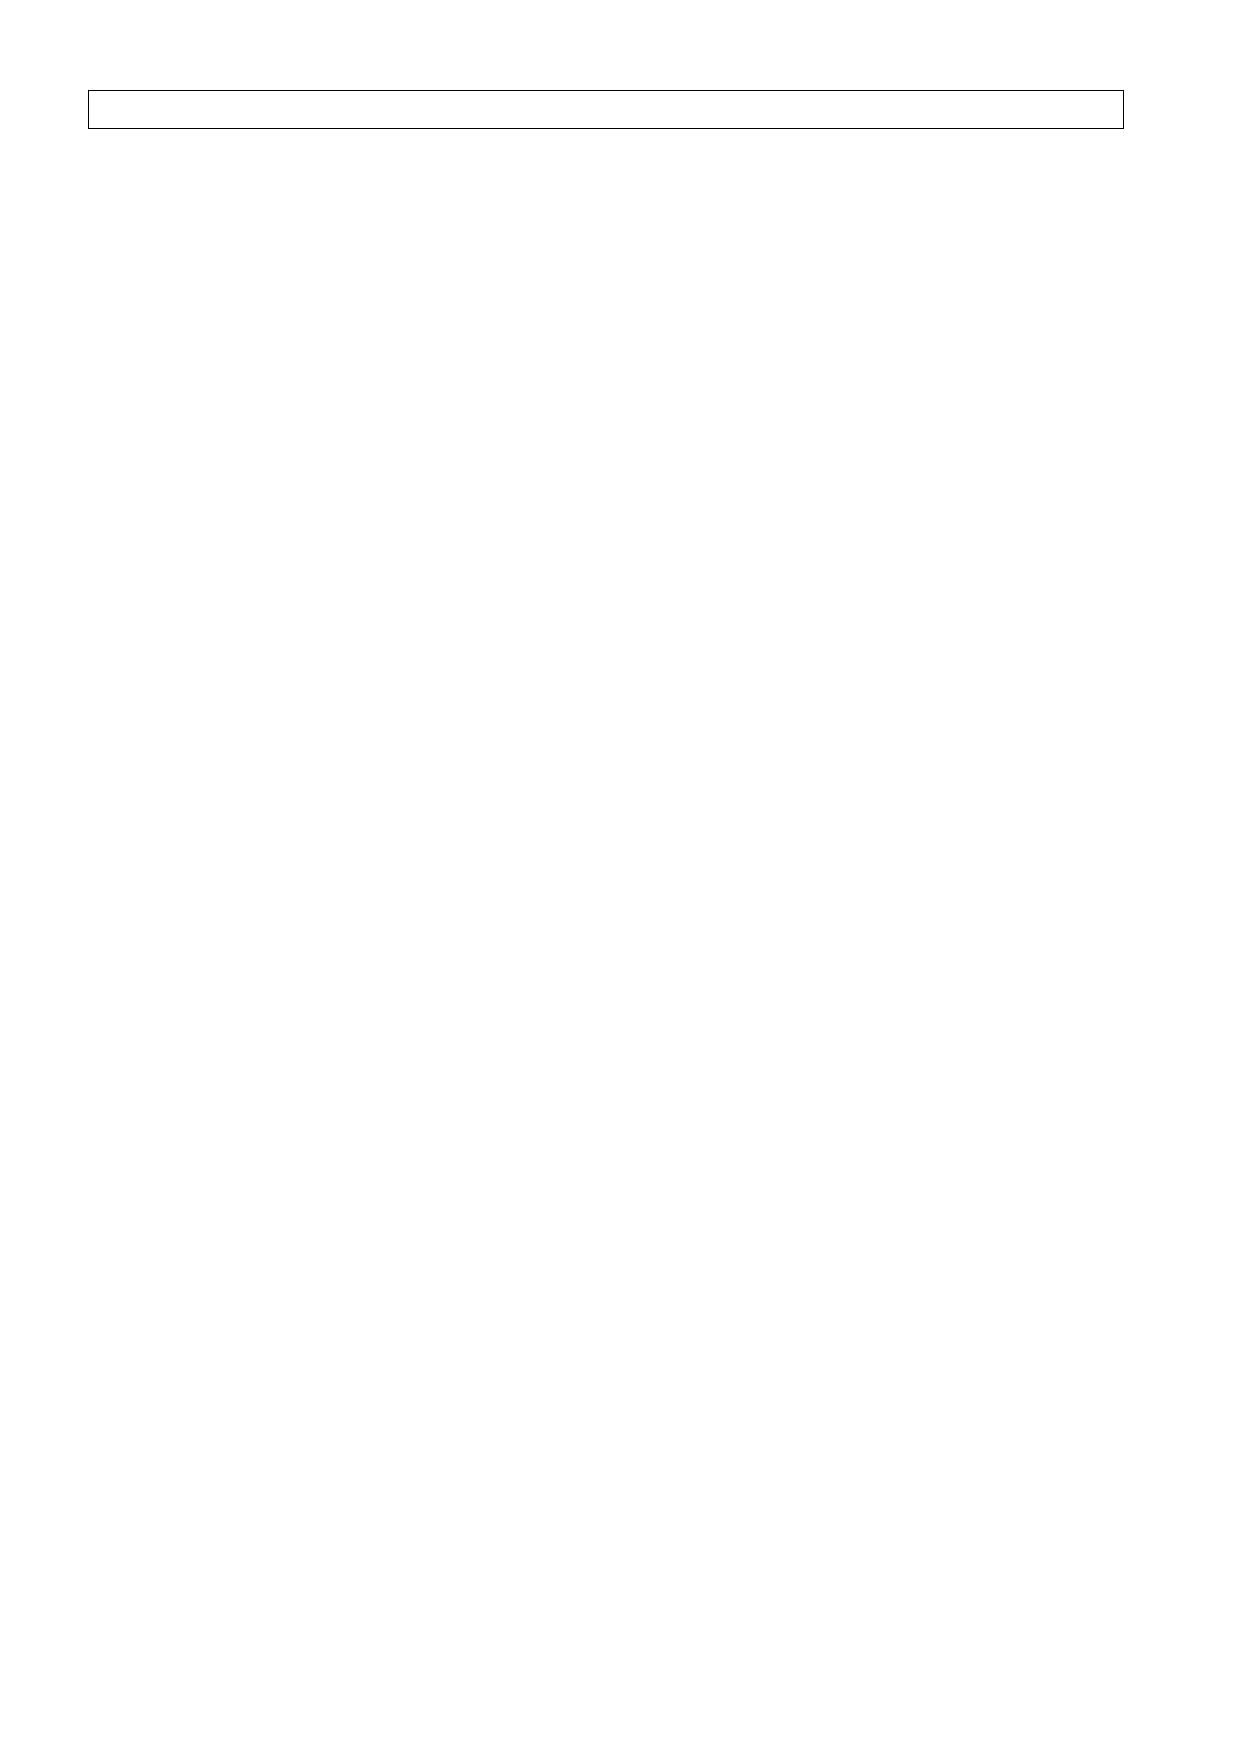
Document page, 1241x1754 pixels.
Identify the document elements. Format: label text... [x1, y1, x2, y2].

table_cell 圖9：合影留念 [89, 91, 1123, 128]
